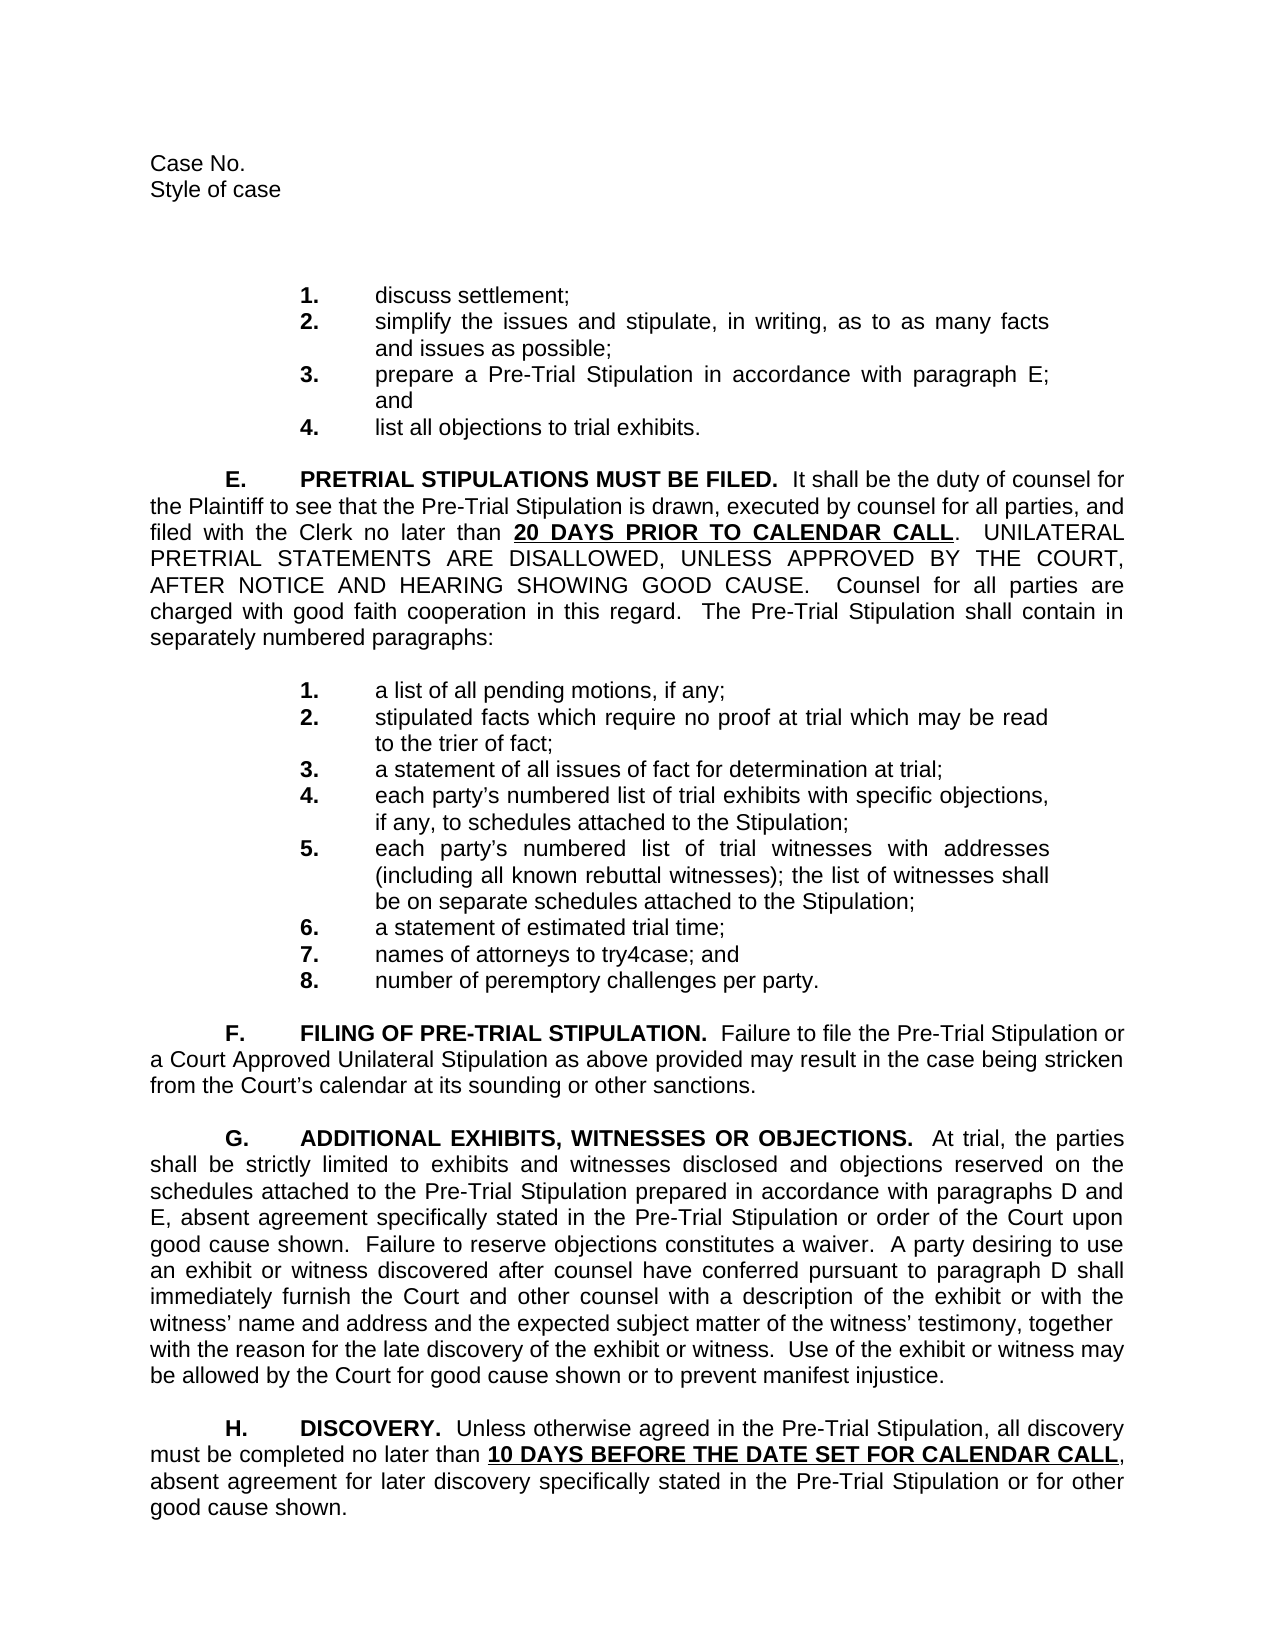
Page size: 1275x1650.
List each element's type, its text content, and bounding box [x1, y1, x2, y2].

text 3. prepare a Pre-Trial Stipulation in accordance with paragraph E; and [300, 361, 1050, 413]
text 4. each party’s numbered list of trial exhibits with specific objections, if any, to schedules attached to the Stipulation; [300, 782, 1050, 835]
text F. FILING OF PRE-TRIAL STIPULATION. Failure to file the Pre-Trial Stipulation or a Court Approved Unilateral Stipulation as above provided may result in the case being stricken from the Court’s calendar at its sounding or other sanctions. [150, 1020, 1125, 1099]
text 3. a statement of all issues of fact for determination at trial; [150, 756, 1125, 782]
text 1. discuss settlement; [150, 282, 1125, 308]
text 8. number of peremptory challenges per party. [150, 967, 1125, 993]
text 5. each party’s numbered list of trial witnesses with addresses (including all known rebuttal witnesses); the list of witnesses shall be on separate schedules attached to the Stipulation; [300, 835, 1050, 914]
text with the reason for the late discovery of the exhibit or witness. Use of the exhibit or witness may be allowed by the Court for good cause shown or to prevent manifest injustice. [150, 1336, 1125, 1389]
text 7. names of attorneys to try4case; and [150, 941, 1125, 967]
text G. ADDITIONAL EXHIBITS, WITNESSES OR OBJECTIONS. At trial, the parties shall be strictly limited to exhibits and witnesses disclosed and objections reserved on the schedules attached to the Pre-Trial Stipulation prepared in accordance with paragraphs D and E, absent agreement specifically stated in the Pre-Trial Stipulation or order of the Court upon good cause shown. Failure to reserve objections constitutes a waiver. A party desiring to use an exhibit or witness discovered after counsel have conferred pursuant to paragraph D shall immediately furnish the Court and other counsel with a description of the exhibit or with the witness’ name and address and the expected subject matter of the witness’ testimony, together [150, 1125, 1125, 1336]
text 2. simplify the issues and stipulate, in writing, as to as many facts and issues as possible; [300, 308, 1050, 361]
text 2. stipulated facts which require no proof at trial which may be read to the trier of fact; [300, 703, 1050, 756]
text E. PRETRIAL STIPULATIONS MUST BE FILED. It shall be the duty of counsel for the Plaintiff to see that the Pre-Trial Stipulation is drawn, executed by counsel for all parties, and filed with the Clerk no later than 20 DAYS PRIOR TO CALENDAR CALL. UNILATERAL PRETRIAL STATEMENTS ARE DISALLOWED, UNLESS APPROVED BY THE COURT, AFTER NOTICE AND HEARING SHOWING GOOD CAUSE. Counsel for all parties are charged with good faith cooperation in this regard. The Pre-Trial Stipulation shall contain in separately numbered paragraphs: [150, 466, 1125, 651]
text Style of case [150, 176, 1125, 203]
text 6. a statement of estimated trial time; [150, 914, 1125, 941]
text H. DISCOVERY. Unless otherwise agreed in the Pre-Trial Stipulation, all discovery must be completed no later than 10 DAYS BEFORE THE DATE SET FOR CALENDAR CALL, absent agreement for later discovery specifically stated in the Pre-Trial Stipulation or for other good cause shown. [150, 1415, 1125, 1520]
text 1. a list of all pending motions, if any; [300, 677, 1050, 703]
text 4. list all objections to trial exhibits. [150, 413, 1125, 440]
text Case No. [150, 150, 1125, 176]
